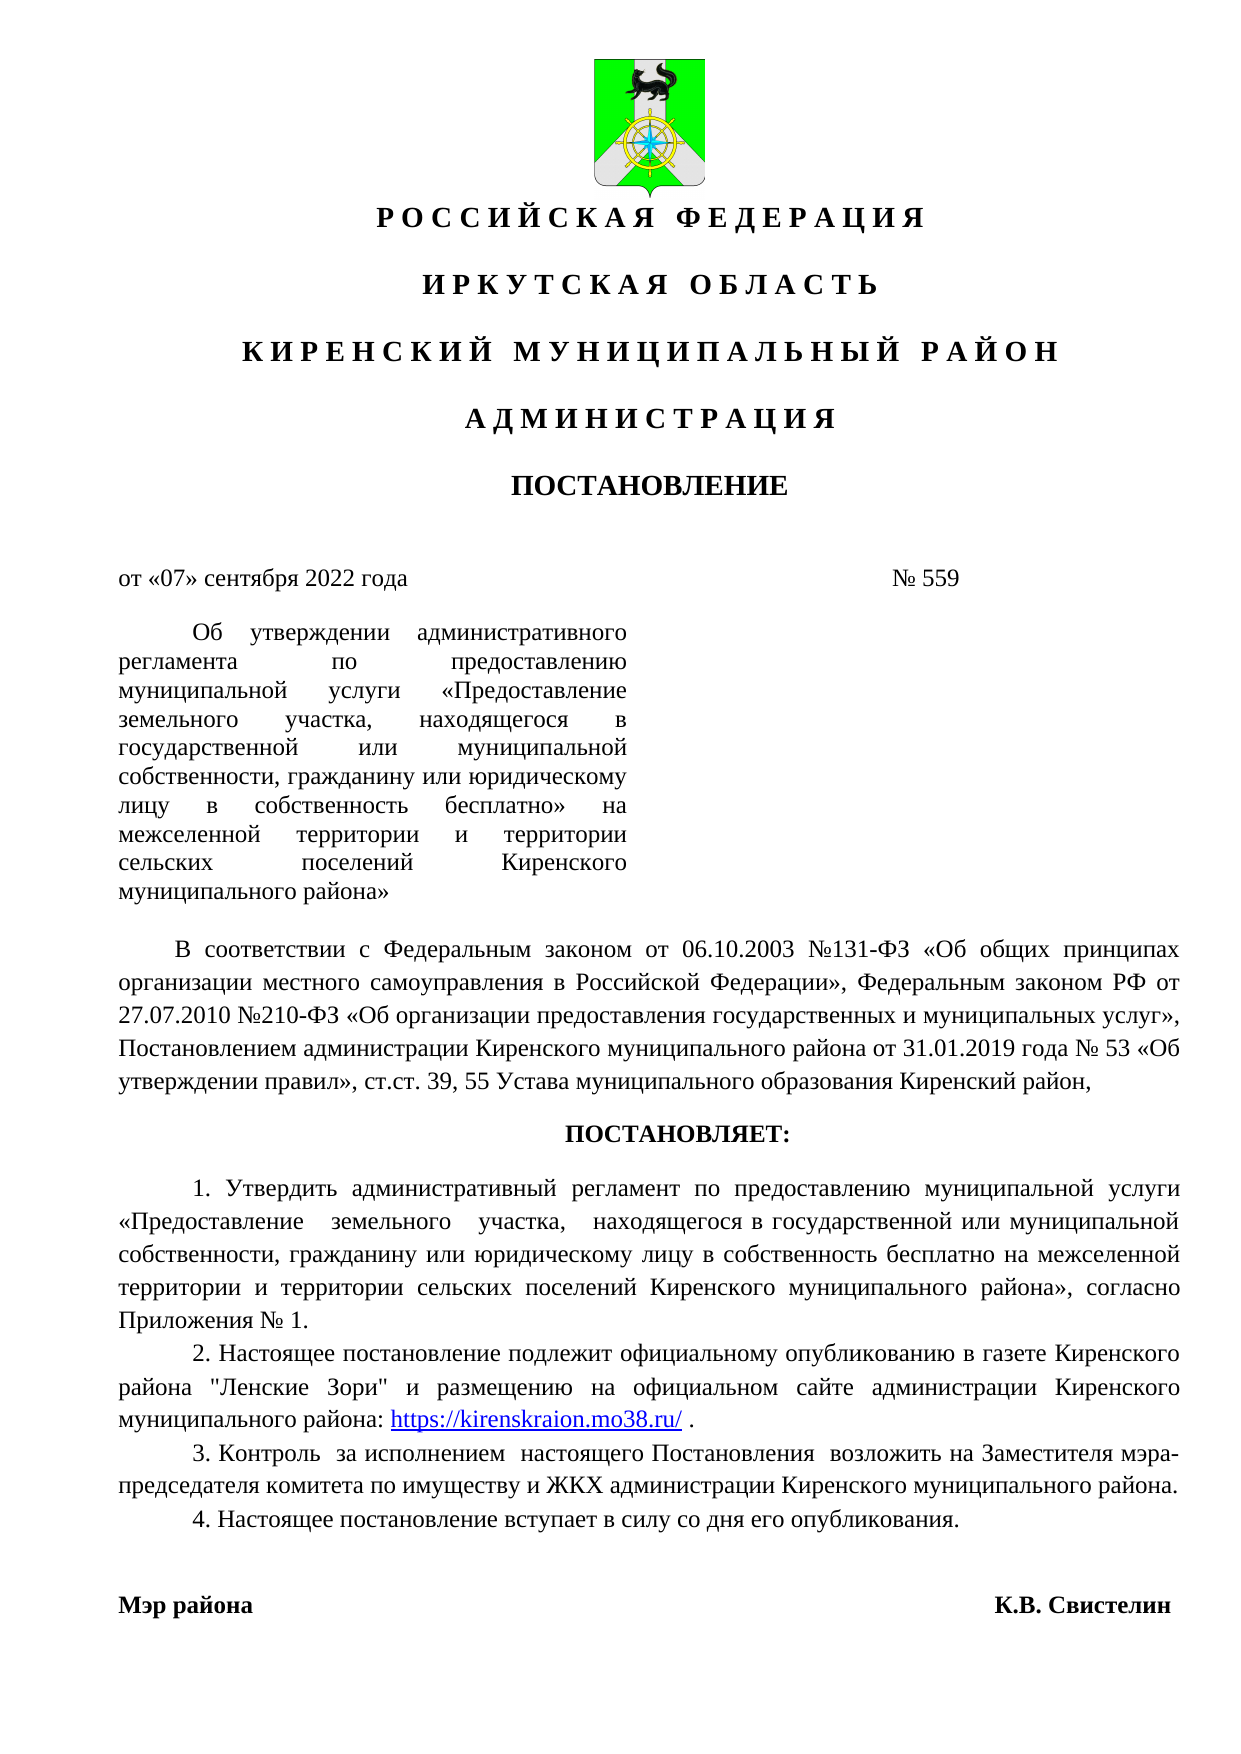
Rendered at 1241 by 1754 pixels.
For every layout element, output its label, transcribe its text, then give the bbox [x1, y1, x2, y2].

text Р О С С И Й С К А Я Ф Е Д Е Р А Ц И Я [118, 200, 1181, 233]
text Мэр района К.В. Свистелин [118, 1591, 1181, 1619]
table_header Об утверждении административного регламента по предоставлению муниципальной услуги «Предоставление земельного участка, находящегося в государственной или муниципальной собственности, гражданину или юридическому лицу в собственность бесплатно» на межселенной территории и территории сельских поселений Киренского муниципального района» [107, 618, 638, 934]
text ПОСТАНОВЛЕНИЕ [118, 468, 1181, 502]
text В соответствии с Федеральным законом от 06.10.2003 №131-ФЗ «Об общих принципах организации местного самоуправления в Российской Федерации», Федеральным законом РФ от 27.07.2010 №210-ФЗ «Об организации предоставления государственных и муниципальных услуг», Постановлением администрации Киренского муниципального района от 31.01.2019 года № 53 «Об утверждении правил», ст.ст. 39, 55 Устава муниципального образования Киренский район, [118, 934, 1181, 1094]
picture [594, 59, 705, 200]
text К И Р Е Н С К И Й М У Н И Ц И П А Л Ь Н Ы Й Р А Й О Н [118, 334, 1181, 368]
text И Р К У Т С К А Я О Б Л А С Т Ь [118, 267, 1181, 301]
text ПОСТАНОВЛЯЕТ: [118, 1119, 1181, 1148]
text 1. Утвердить административный регламент по предоставлению муниципальной услуги «Предоставление земельного участка, находящегося в государственной или муниципальной собственности, гражданину или юридическому лицу в собственность бесплатно на межселенной территории и территории сельских поселений Киренского муниципального района», согласно Приложения № 1. [118, 1173, 1181, 1334]
text от «07» сентября 2022 года № 559 [118, 563, 1181, 592]
text 2. Настоящее постановление подлежит официальному опубликованию в газете Киренского района "Ленские Зори" и размещению на официальном сайте администрации Киренского муниципального района: https://kirenskraion.mo38.ru/ . [118, 1338, 1181, 1433]
text 4. Настоящее постановление вступает в силу со дня его опубликования. [118, 1504, 1181, 1532]
text А Д М И Н И С Т Р А Ц И Я [118, 401, 1181, 435]
text 3. Контроль за исполнением настоящего Постановления возложить на Заместителя мэра-председателя комитета по имуществу и ЖКХ администрации Киренского муниципального района. [118, 1438, 1181, 1499]
